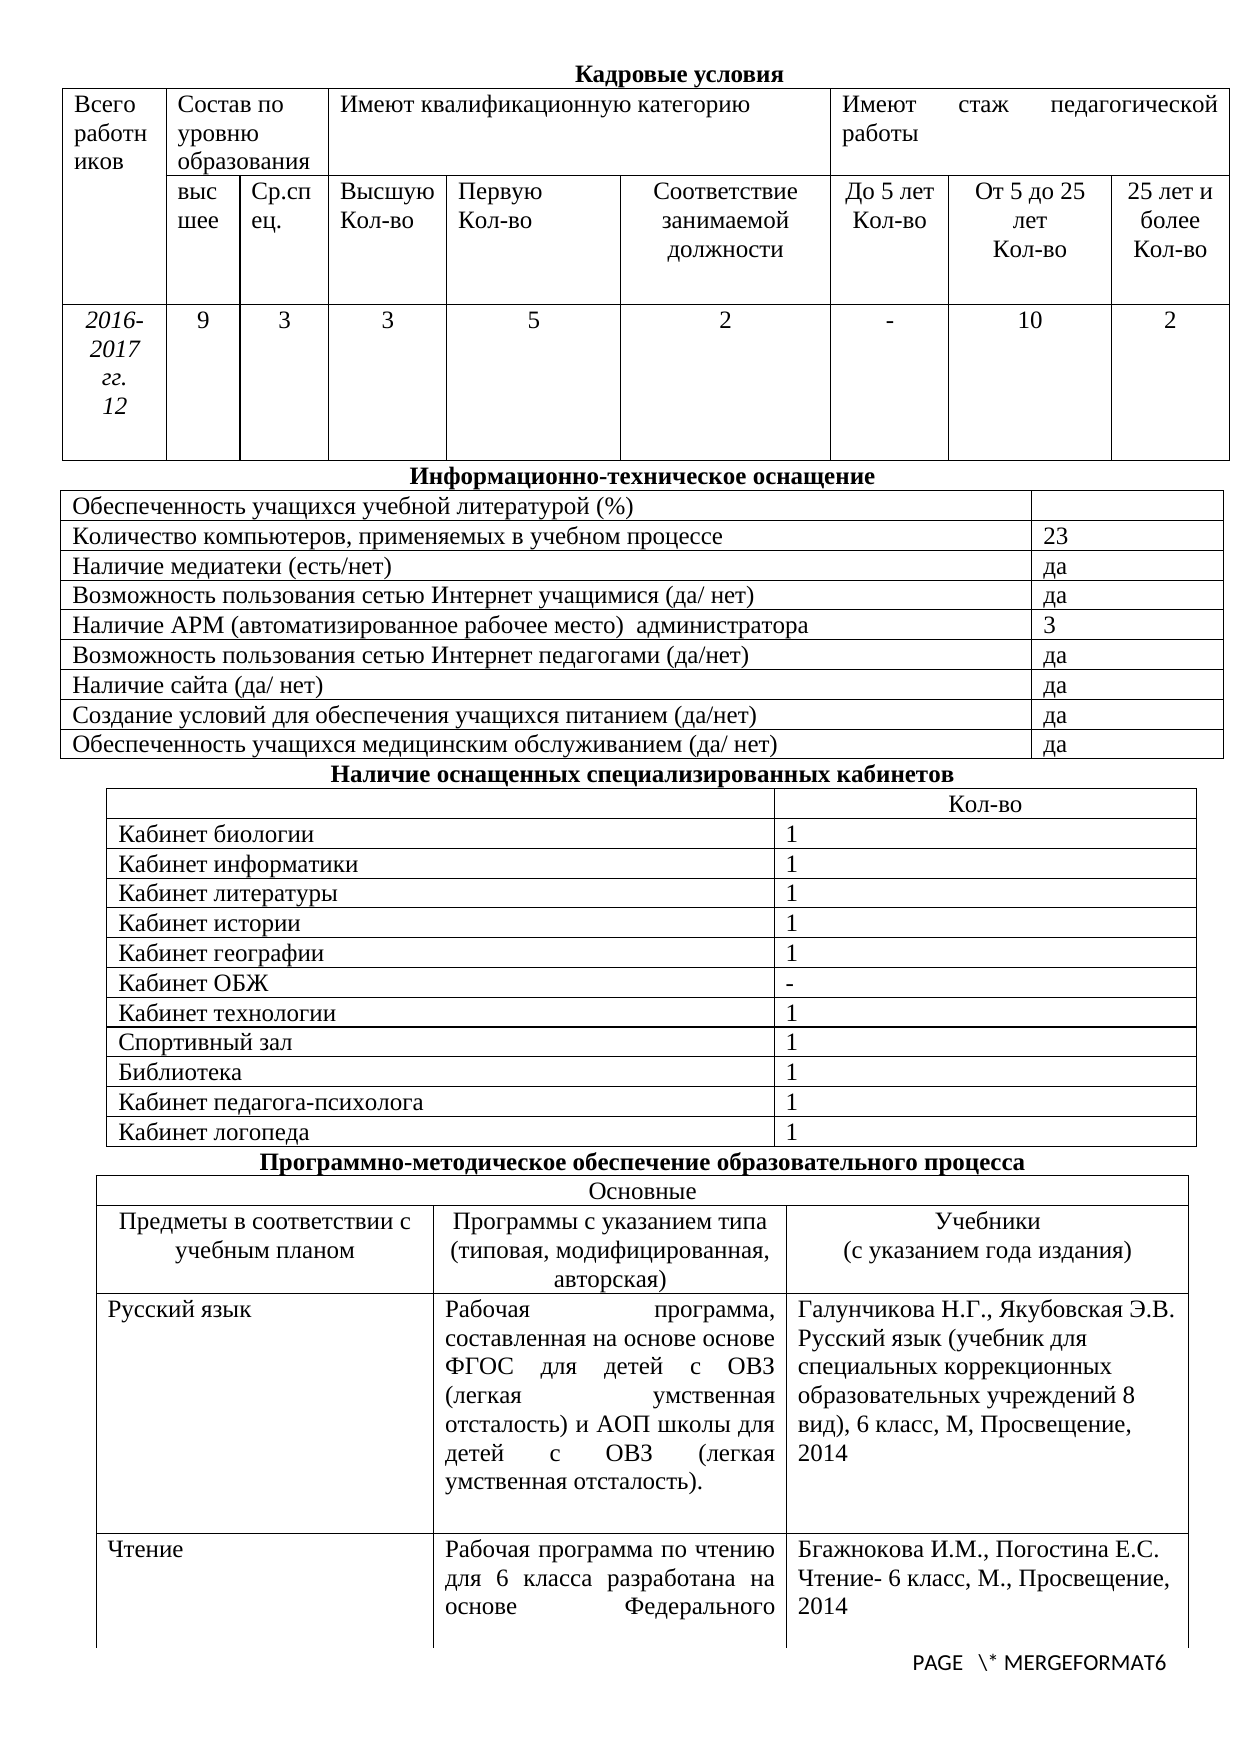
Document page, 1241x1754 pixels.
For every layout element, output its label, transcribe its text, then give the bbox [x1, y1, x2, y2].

table_cell Кабинет логопеда [107, 1117, 774, 1146]
table_cell 5 [447, 305, 620, 460]
table_cell Наличие сайта (да/ нет) [61, 670, 1031, 699]
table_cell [434, 1534, 786, 1648]
table_cell 1 [775, 938, 1196, 967]
table_cell Кабинет истории [107, 908, 774, 937]
table_cell - [831, 305, 948, 460]
table_cell Кабинет географии [107, 938, 774, 967]
table_cell До 5 лет Кол-во [831, 176, 948, 304]
table_cell 3 [329, 305, 446, 460]
table_cell да [1032, 700, 1223, 728]
table_cell Количество компьютеров, применяемых в учебном процессе [61, 521, 1031, 550]
table_cell 25 лет и более Кол-во [1112, 176, 1229, 304]
table_cell Создание условий для обеспечения учащихся питанием (да/нет) [61, 700, 1031, 728]
table_cell 1 [775, 879, 1196, 907]
table_header Состав по уровню образования [167, 89, 328, 175]
table_cell Обеспеченность учащихся медицинским обслуживанием (да/ нет) [61, 730, 1031, 758]
table_cell 23 [1032, 521, 1223, 550]
text Кадровые условия [118, 59, 1167, 88]
table_cell Программы с указанием типа (типовая, модифицированная, авторская) [434, 1206, 786, 1292]
table_cell Ср.спец. [241, 176, 328, 304]
table_cell 1 [775, 1087, 1196, 1116]
table_cell 3 [241, 305, 328, 460]
table_cell да [1032, 670, 1223, 699]
table_header Кол-во [775, 789, 1196, 818]
table_cell Кабинет биологии [107, 819, 774, 848]
table_cell Чтение [97, 1534, 433, 1648]
table_header Всего работников [63, 89, 166, 304]
table_cell да [1032, 581, 1223, 609]
table_cell 1 [775, 1117, 1196, 1146]
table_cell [787, 1534, 1188, 1648]
table_cell Учебники (с указанием года издания) [787, 1206, 1188, 1292]
table_cell Наличие АРМ (автоматизированное рабочее место) администратора [61, 610, 1031, 639]
table_header Основные [97, 1176, 1188, 1205]
table_cell Кабинет педагога-психолога [107, 1087, 774, 1116]
table_cell Спортивный зал [107, 1028, 774, 1056]
table_cell Кабинет ОБЖ [107, 968, 774, 997]
table_cell высшее [167, 176, 239, 304]
table_header [1032, 491, 1223, 520]
table_cell да [1032, 640, 1223, 669]
table_cell да [1032, 551, 1223, 579]
table_cell Предметы в соответствии с учебным планом [97, 1206, 433, 1292]
text Наличие оснащенных специализированных кабинетов [118, 759, 1167, 788]
table_cell 2 [621, 305, 830, 460]
table_cell да [1032, 730, 1223, 758]
table_cell 1 [775, 849, 1196, 877]
table_header Имеют стаж педагогической работы [831, 89, 1229, 175]
table_cell Кабинет литературы [107, 879, 774, 907]
table_cell 1 [775, 1057, 1196, 1086]
table_cell Кабинет информатики [107, 849, 774, 877]
table_cell 1 [775, 998, 1196, 1026]
table_cell Кабинет технологии [107, 998, 774, 1026]
table_cell Галунчикова Н.Г., Якубовская Э.В. Русский язык (учебник для специальных коррекционных образовательных учреждений 8 вид), 6 класс, М, Просвещение, 2014 [787, 1294, 1188, 1532]
table_cell 10 [949, 305, 1111, 460]
text Информационно-техническое оснащение [118, 461, 1167, 490]
table_cell Наличие медиатеки (есть/нет) [61, 551, 1031, 579]
table_cell 1 [775, 819, 1196, 848]
table_cell Первую Кол-во [447, 176, 620, 304]
table_cell - [775, 968, 1196, 997]
table_cell Русский язык [97, 1294, 433, 1532]
table_header Имеют квалификационную категорию [329, 89, 830, 175]
table_cell 1 [775, 908, 1196, 937]
table_cell Высшую Кол-во [329, 176, 446, 304]
table_cell 1 [775, 1028, 1196, 1056]
table_header Обеспеченность учащихся учебной литературой (%) [61, 491, 1031, 520]
table_cell 2 [1112, 305, 1229, 460]
table_cell 3 [1032, 610, 1223, 639]
table_cell Рабочая программа, составленная на основе основе ФГОС для детей с ОВЗ (легкая умственная отсталость) и АОП школы для детей с ОВЗ (легкая умственная отсталость). [434, 1294, 786, 1532]
table_cell Библиотека [107, 1057, 774, 1086]
table_cell Возможность пользования сетью Интернет педагогами (да/нет) [61, 640, 1031, 669]
text Программно-методическое обеспечение образовательного процесса [118, 1147, 1167, 1175]
table_cell 9 [167, 305, 239, 460]
table_cell Соответствие занимаемой должности [621, 176, 830, 304]
table_cell Возможность пользования сетью Интернет учащимися (да/ нет) [61, 581, 1031, 609]
table_cell 2016-2017 гг. 12 [63, 305, 166, 460]
table_cell От 5 до 25 лет Кол-во [949, 176, 1111, 304]
table_header [107, 789, 774, 818]
